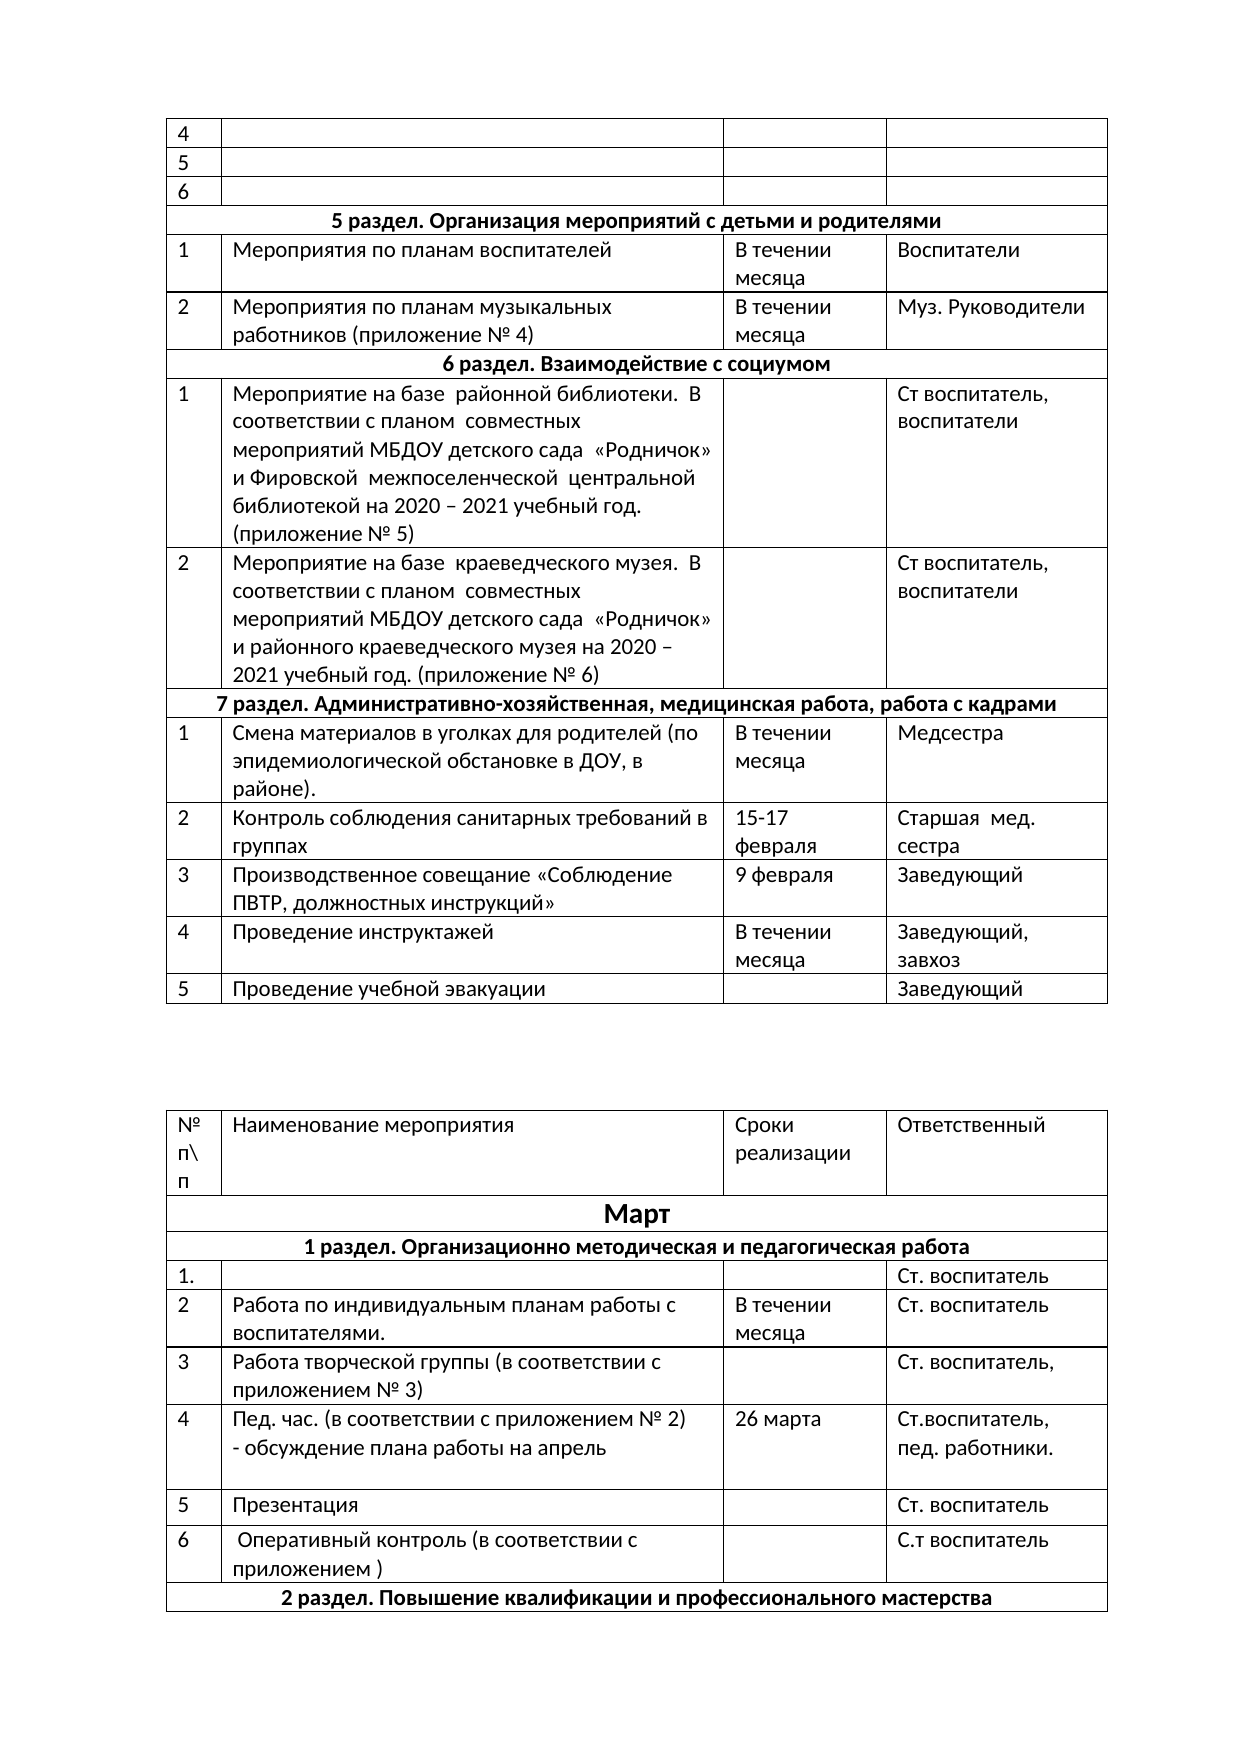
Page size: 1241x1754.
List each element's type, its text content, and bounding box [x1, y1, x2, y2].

table_cell 2 [167, 1290, 221, 1346]
table_cell [222, 177, 723, 205]
table_cell Ст. воспитатель [887, 1261, 1107, 1289]
table_header Наименование мероприятия [222, 1111, 723, 1194]
table_cell 7 раздел. Административно-хозяйственная, медицинская работа, работа с кадрами [167, 689, 1107, 717]
table_cell Медсестра [887, 718, 1107, 802]
table_cell В течении месяца [724, 1290, 886, 1346]
table_cell 2 [167, 293, 221, 348]
table_cell [724, 148, 886, 176]
table_cell 6 раздел. Взаимодействие с социумом [167, 350, 1107, 378]
table_cell 1 раздел. Организационно методическая и педагогическая работа [167, 1232, 1107, 1260]
table_cell 5 [167, 148, 221, 176]
table_cell 2 [167, 548, 221, 688]
table_cell 4 [167, 917, 221, 973]
table_cell Март [167, 1196, 1107, 1231]
table_cell 3 [167, 860, 221, 916]
table_cell 9 февраля [724, 860, 886, 916]
table_cell Заведующий [887, 860, 1107, 916]
table_cell [222, 119, 723, 147]
table_cell Заведующий, завхоз [887, 917, 1107, 973]
table_cell [724, 548, 886, 688]
table_cell 4 [167, 119, 221, 147]
table_cell Проведение инструктажей [222, 917, 723, 973]
table_cell [724, 119, 886, 147]
table_cell Ст воспитатель, воспитатели [887, 548, 1107, 688]
table_cell Презентация [222, 1490, 723, 1524]
table_cell Ст. воспитатель [887, 1490, 1107, 1524]
table_cell В течении месяца [724, 235, 886, 291]
table_cell [887, 119, 1107, 147]
table_cell Ст. воспитатель [887, 1290, 1107, 1346]
table_cell С.т воспитатель [887, 1526, 1107, 1582]
table_cell 5 раздел. Организация мероприятий с детьми и родителями [167, 206, 1107, 234]
table_cell Контроль соблюдения санитарных требований в группах [222, 803, 723, 859]
table_cell [724, 1261, 886, 1289]
table_cell 2 [167, 803, 221, 859]
table_cell Старшая мед. сестра [887, 803, 1107, 859]
table_cell [222, 1261, 723, 1289]
table_cell 1 [167, 235, 221, 291]
table_cell 2 раздел. Повышение квалификации и профессионального мастерства [167, 1583, 1107, 1611]
table_cell Ст. воспитатель, [887, 1348, 1107, 1403]
table_cell 6 [167, 177, 221, 205]
table_cell Ст.воспитатель, пед. работники. [887, 1405, 1107, 1489]
table_cell Проведение учебной эвакуации [222, 974, 723, 1002]
table_cell Производственное совещание «Соблюдение ПВТР, должностных инструкций» [222, 860, 723, 916]
table_header Ответственный [887, 1111, 1107, 1194]
table_cell Воспитатели [887, 235, 1107, 291]
table_cell [724, 177, 886, 205]
table_cell 15-17 февраля [724, 803, 886, 859]
table_cell Мероприятия по планам музыкальных работников (приложение № 4) [222, 293, 723, 348]
table_cell В течении месяца [724, 718, 886, 802]
table_cell Работа по индивидуальным планам работы с воспитателями. [222, 1290, 723, 1346]
table_cell В течении месяца [724, 917, 886, 973]
table_header Сроки реализации [724, 1111, 886, 1194]
table_cell [887, 148, 1107, 176]
table_cell В течении месяца [724, 293, 886, 348]
table_cell 1 [167, 718, 221, 802]
table_cell 5 [167, 974, 221, 1002]
table_cell [887, 177, 1107, 205]
table_cell 6 [167, 1526, 221, 1582]
table_header № п\п [167, 1111, 221, 1194]
table_cell Мероприятие на базе районной библиотеки. В соответствии с планом совместных мероприятий МБДОУ детского сада «Родничок» и Фировской межпоселенческой центральной библиотекой на 2020 – 2021 учебный год. (приложение № 5) [222, 379, 723, 547]
table_cell Пед. час. (в соответствии с приложением № 2) - обсуждение плана работы на апрель [222, 1405, 723, 1489]
table_cell 1 [167, 379, 221, 547]
table_cell 3 [167, 1348, 221, 1403]
table_cell 5 [167, 1490, 221, 1524]
table_cell [222, 148, 723, 176]
table_cell [724, 1348, 886, 1403]
table_cell Мероприятия по планам воспитателей [222, 235, 723, 291]
table_cell [724, 1490, 886, 1524]
table_cell 26 марта [724, 1405, 886, 1489]
table_cell Ст воспитатель, воспитатели [887, 379, 1107, 547]
table_cell [724, 379, 886, 547]
table_cell Мероприятие на базе краеведческого музея. В соответствии с планом совместных мероприятий МБДОУ детского сада «Родничок» и районного краеведческого музея на 2020 – 2021 учебный год. (приложение № 6) [222, 548, 723, 688]
table_cell Муз. Руководители [887, 293, 1107, 348]
table_cell Работа творческой группы (в соответствии с приложением № 3) [222, 1348, 723, 1403]
table_cell 1. [167, 1261, 221, 1289]
table_cell Смена материалов в уголках для родителей (по эпидемиологической обстановке в ДОУ, в районе). [222, 718, 723, 802]
table_cell Оперативный контроль (в соответствии с приложением ) [222, 1526, 723, 1582]
table_cell Заведующий [887, 974, 1107, 1002]
table_cell [724, 974, 886, 1002]
table_cell [724, 1526, 886, 1582]
table_cell 4 [167, 1405, 221, 1489]
